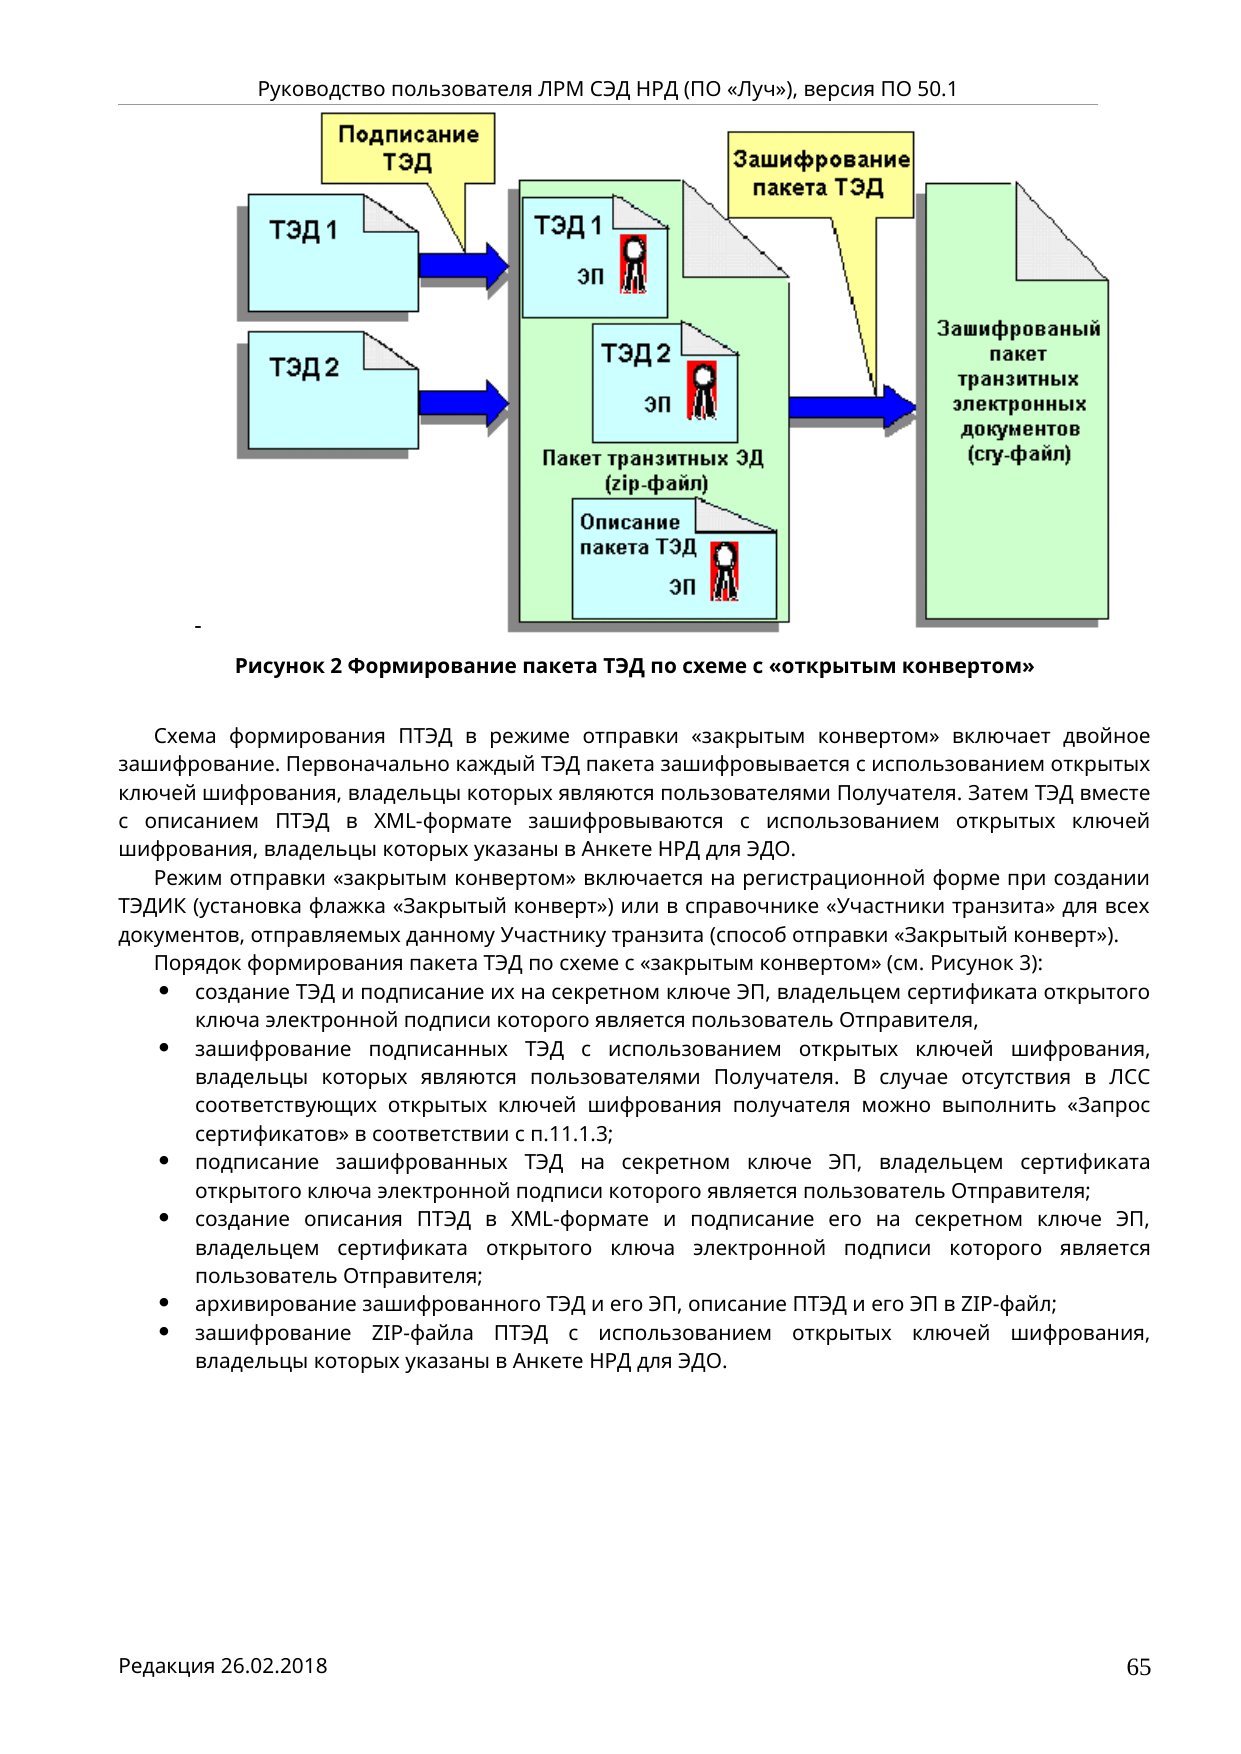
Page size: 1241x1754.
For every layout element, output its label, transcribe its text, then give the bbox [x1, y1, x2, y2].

text Режим отправки «закрытым конвертом» включается на регистрационной форме при создании ТЭДИК (установка флажка «Закрытый конверт») или в справочнике «Участники транзита» для всех документов, отправляемых данному Участнику транзита (способ отправки «Закрытый конверт»). [118, 863, 1152, 948]
list создание ТЭД и подписание их на секретном ключе ЭП, владельцем сертификата открытого ключа электронной подписи которого является пользователь Отправителя, [159, 977, 1152, 1034]
text Рисунок 2 Формирование пакета ТЭД по схеме с «открытым конвертом» [118, 651, 1152, 680]
list зашифрование подписанных ТЭД с использованием открытых ключей шифрования, владельцы которых являются пользователями Получателя. В случае отсутствия в ЛСС соответствующих открытых ключей шифрования получателя можно выполнить «Запрос сертификатов» в соответствии с п.12.1.5; [159, 1034, 1152, 1147]
list архивирование зашифрованного ТЭД и его ЭП, описание ПТЭД и его ЭП в ZIP-файл; [159, 1289, 1152, 1318]
list подписание зашифрованных ТЭД на секретном ключе ЭП, владельцем сертификата открытого ключа электронной подписи которого является пользователь Отправителя; [159, 1147, 1152, 1204]
text Порядок формирования пакета ТЭД по схеме с «закрытым конвертом» (см. Рисунок 3): [118, 948, 1152, 977]
list зашифрование ZIP-файла ПТЭД с использованием открытых ключей шифрования, владельцы которых указаны в Анкете НРД для ЭДО. [159, 1318, 1152, 1375]
picture [231, 105, 1113, 634]
list создание описания ПТЭД в XML-формате и подписание его на секретном ключе ЭП, владельцем сертификата открытого ключа электронной подписи которого является пользователь Отправителя; [159, 1204, 1152, 1289]
text Схема формирования ПТЭД в режиме отправки «закрытым конвертом» включает двойное зашифрование. Первоначально каждый ТЭД пакета зашифровывается с использованием открытых ключей шифрования, владельцы которых являются пользователями Получателя. Затем ТЭД вместе с описанием ПТЭД в XML-формате зашифровываются с использованием открытых ключей шифрования, владельцы которых указаны в Анкете НРД для ЭДО. [118, 721, 1152, 863]
